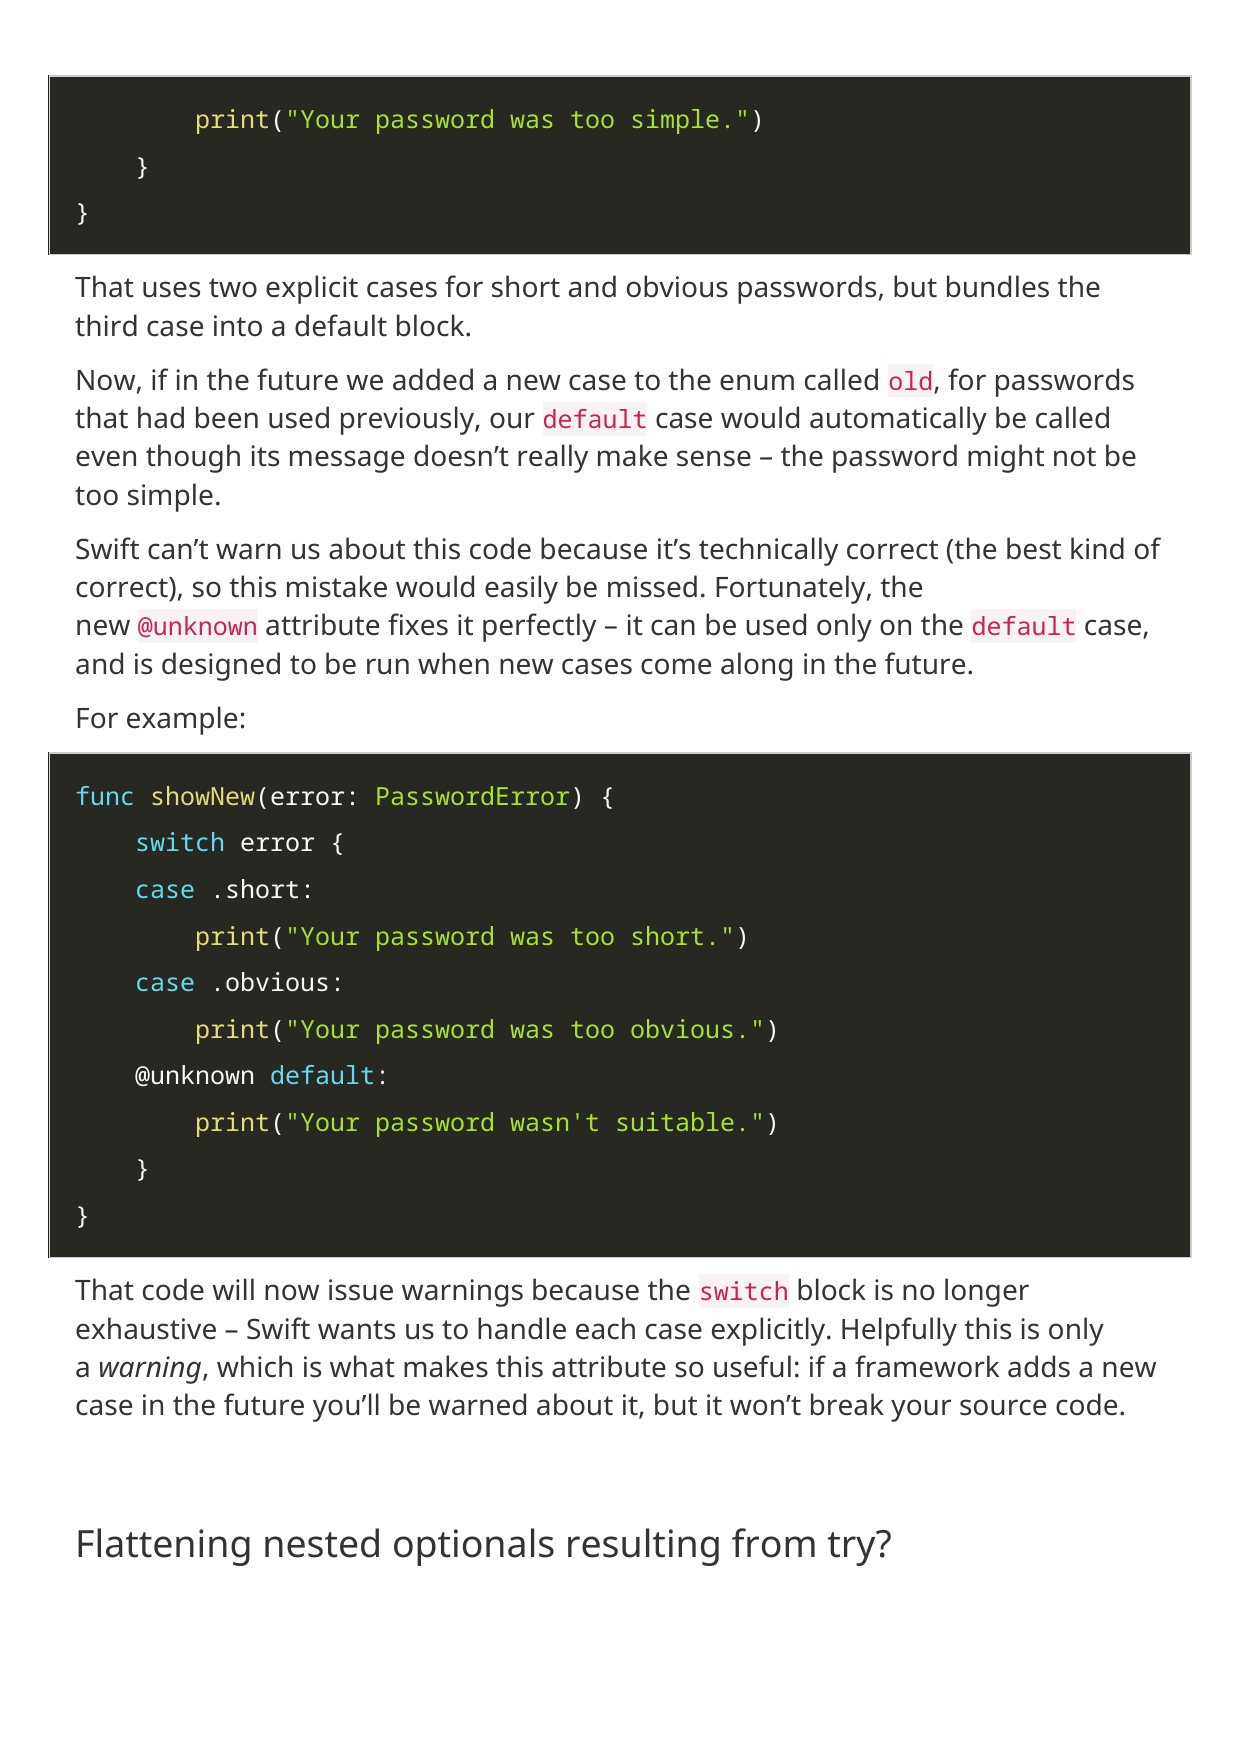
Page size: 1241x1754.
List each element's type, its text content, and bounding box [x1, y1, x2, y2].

text print("Your password was too obvious.") [50, 985, 1190, 1031]
text switch error { [50, 798, 1190, 845]
text That code will now issue warnings because the switch block is no longer exhaustive – Swift wants us to handle each case explicitly. Helpfully this is only a warning, which is what makes this attribute so useful: if a framework adds a new case in the future you’ll be warned about it, but it won’t break your source code. [75, 1271, 1165, 1424]
text print("Your password was too short.") [50, 892, 1190, 938]
text print("Your password wasn't suitable.") [50, 1078, 1190, 1124]
text Swift can’t warn us about this code because it’s technically correct (the best kind of correct), so this mistake would easily be missed. Fortunately, the new @unknown attribute fixes it perfectly – it can be used only on the default case, and is designed to be run when new cases come along in the future. [75, 529, 1165, 682]
text For example: [75, 698, 1165, 736]
text That uses two explicit cases for short and obvious passwords, but bundles the third case into a default block. [75, 268, 1165, 344]
text print("Your password was too simple.") [50, 77, 1190, 122]
text @unknown default: [50, 1031, 1190, 1078]
text case .short: [50, 845, 1190, 892]
text } [50, 168, 1190, 254]
text case .obvious: [50, 938, 1190, 985]
text func showNew(error: PasswordError) { [50, 754, 1190, 798]
text Flattening nested optionals resulting from try? [75, 1518, 1165, 1569]
text } [50, 122, 1190, 168]
text } [50, 1171, 1190, 1257]
text Now, if in the future we added a new case to the enum called old, for passwords that had been used previously, our default case would automatically be called even though its message doesn’t really make sense – the password might not be too simple. [75, 360, 1165, 513]
text } [50, 1124, 1190, 1171]
